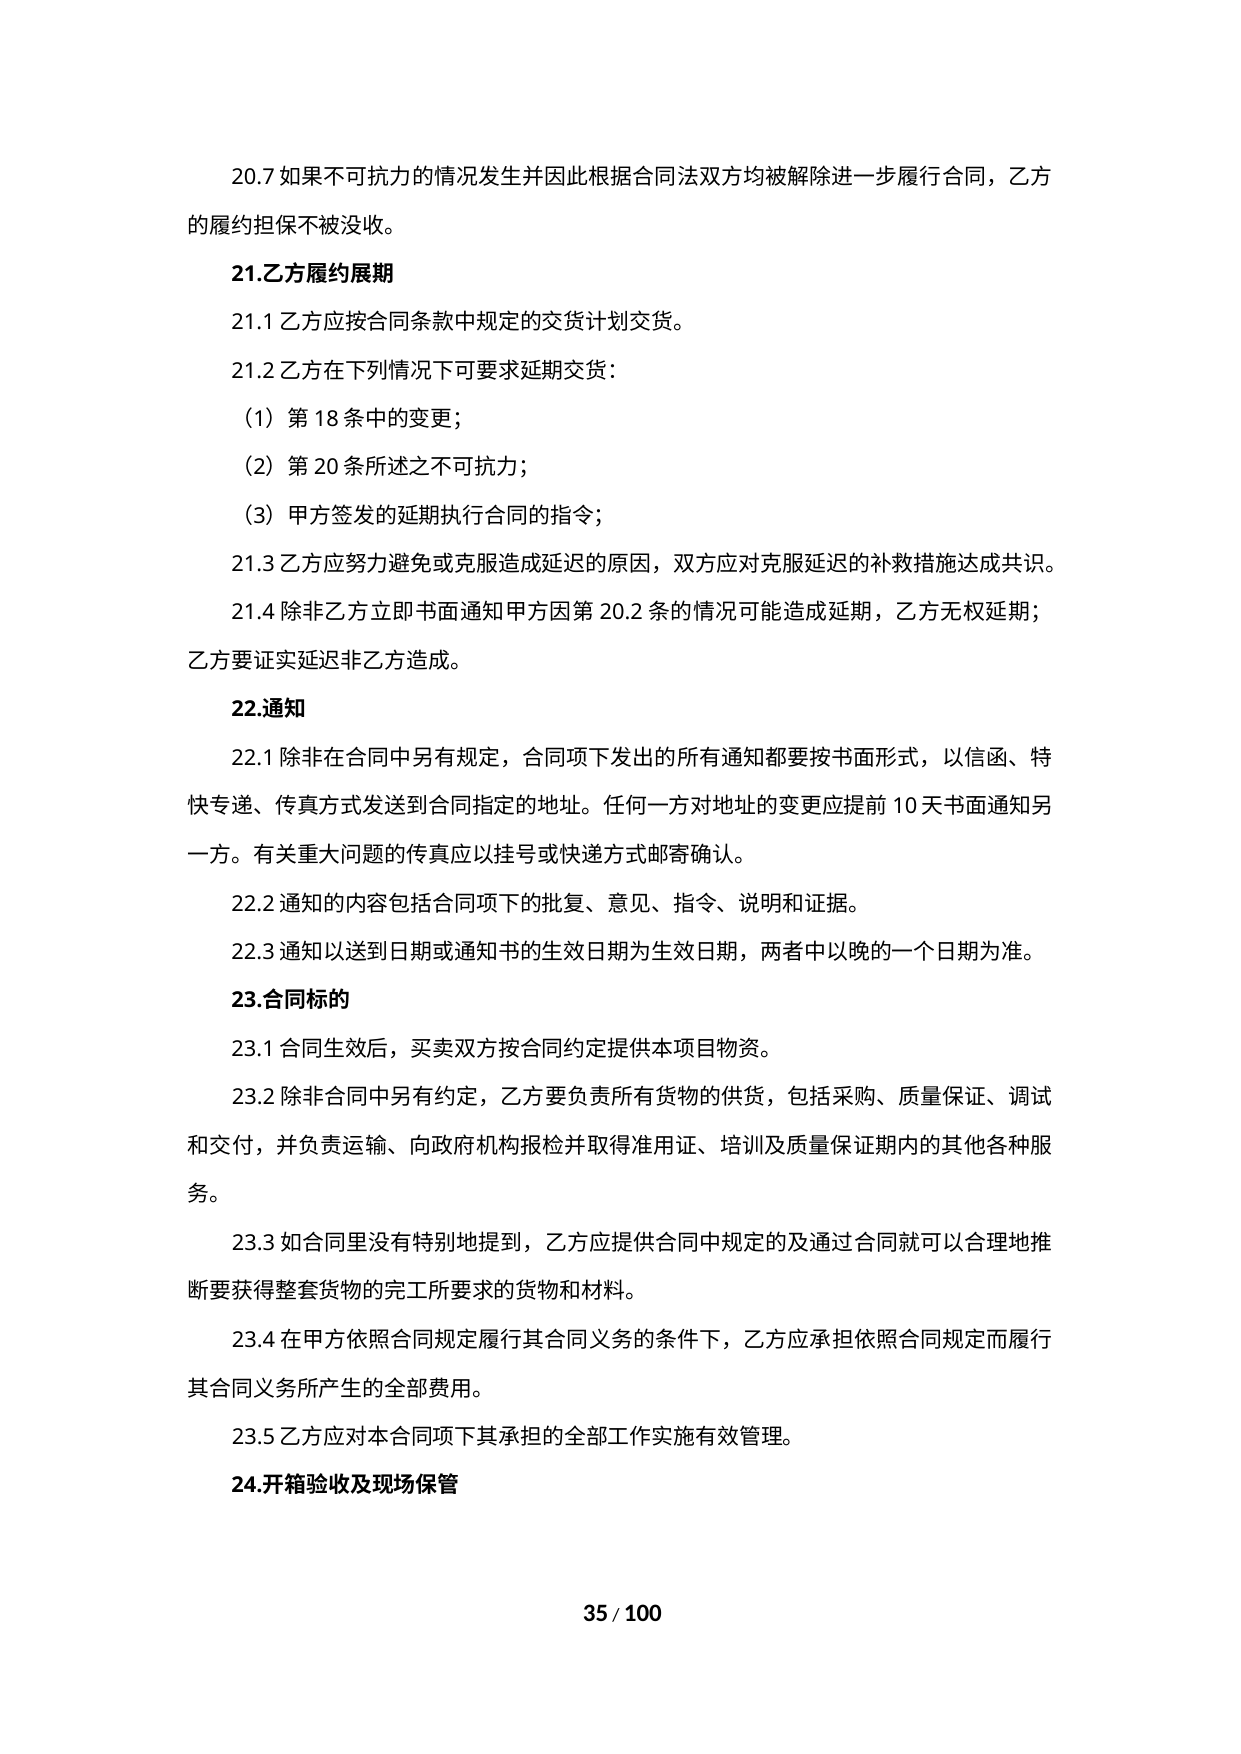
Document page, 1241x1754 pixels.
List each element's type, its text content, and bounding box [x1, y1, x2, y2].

text 22.2通知的内容包括合同项下的批复、意见、指令、说明和证据。 [187, 885, 1053, 918]
text 21.乙方履约展期 [231, 256, 1053, 288]
text 22.3通知以送到日期或通知书的生效日期为生效日期，两者中以晚的一个日期为准。 [187, 933, 1053, 966]
text 23.4在甲方依照合同规定履行其合同义务的条件下，乙方应承担依照合同规定而履行其合同义务所产生的全部费用。 [187, 1321, 1053, 1403]
text 24.开箱验收及现场保管 [231, 1467, 1053, 1499]
text 21.1乙方应按合同条款中规定的交货计划交货。 [187, 304, 1053, 336]
text 23.合同标的 [231, 982, 1053, 1014]
text 23.5乙方应对本合同项下其承担的全部工作实施有效管理。 [187, 1418, 1053, 1451]
text 23.2除非合同中另有约定，乙方要负责所有货物的供货，包括采购、质量保证、调试和交付，并负责运输、向政府机构报检并取得准用证、培训及质量保证期内的其他各种服务。 [187, 1078, 1053, 1208]
text （2）第20条所述之不可抗力； [187, 449, 1053, 481]
text 21.4除非乙方立即书面通知甲方因第20.2条的情况可能造成延期，乙方无权延期；乙方要证实延迟非乙方造成。 [187, 594, 1053, 675]
text 23.3如合同里没有特别地提到，乙方应提供合同中规定的及通过合同就可以合理地推断要获得整套货物的完工所要求的货物和材料。 [187, 1224, 1053, 1306]
text （3）甲方签发的延期执行合同的指令； [187, 497, 1053, 530]
text 21.3乙方应努力避免或克服造成延迟的原因，双方应对克服延迟的补救措施达成共识。 [187, 546, 1053, 578]
text 21.2乙方在下列情况下可要求延期交货： [187, 352, 1053, 385]
text 20.7如果不可抗力的情况发生并因此根据合同法双方均被解除进一步履行合同，乙方的履约担保不被没收。 [187, 158, 1053, 240]
text 22.通知 [231, 691, 1053, 723]
text 22.1除非在合同中另有规定，合同项下发出的所有通知都要按书面形式，以信函、特快专递、传真方式发送到合同指定的地址。任何一方对地址的变更应提前10天书面通知另一方。有关重大问题的传真应以挂号或快递方式邮寄确认。 [187, 739, 1053, 869]
text 23.1合同生效后，买卖双方按合同约定提供本项目物资。 [231, 1030, 1053, 1063]
text （1）第18条中的变更； [187, 401, 1053, 433]
